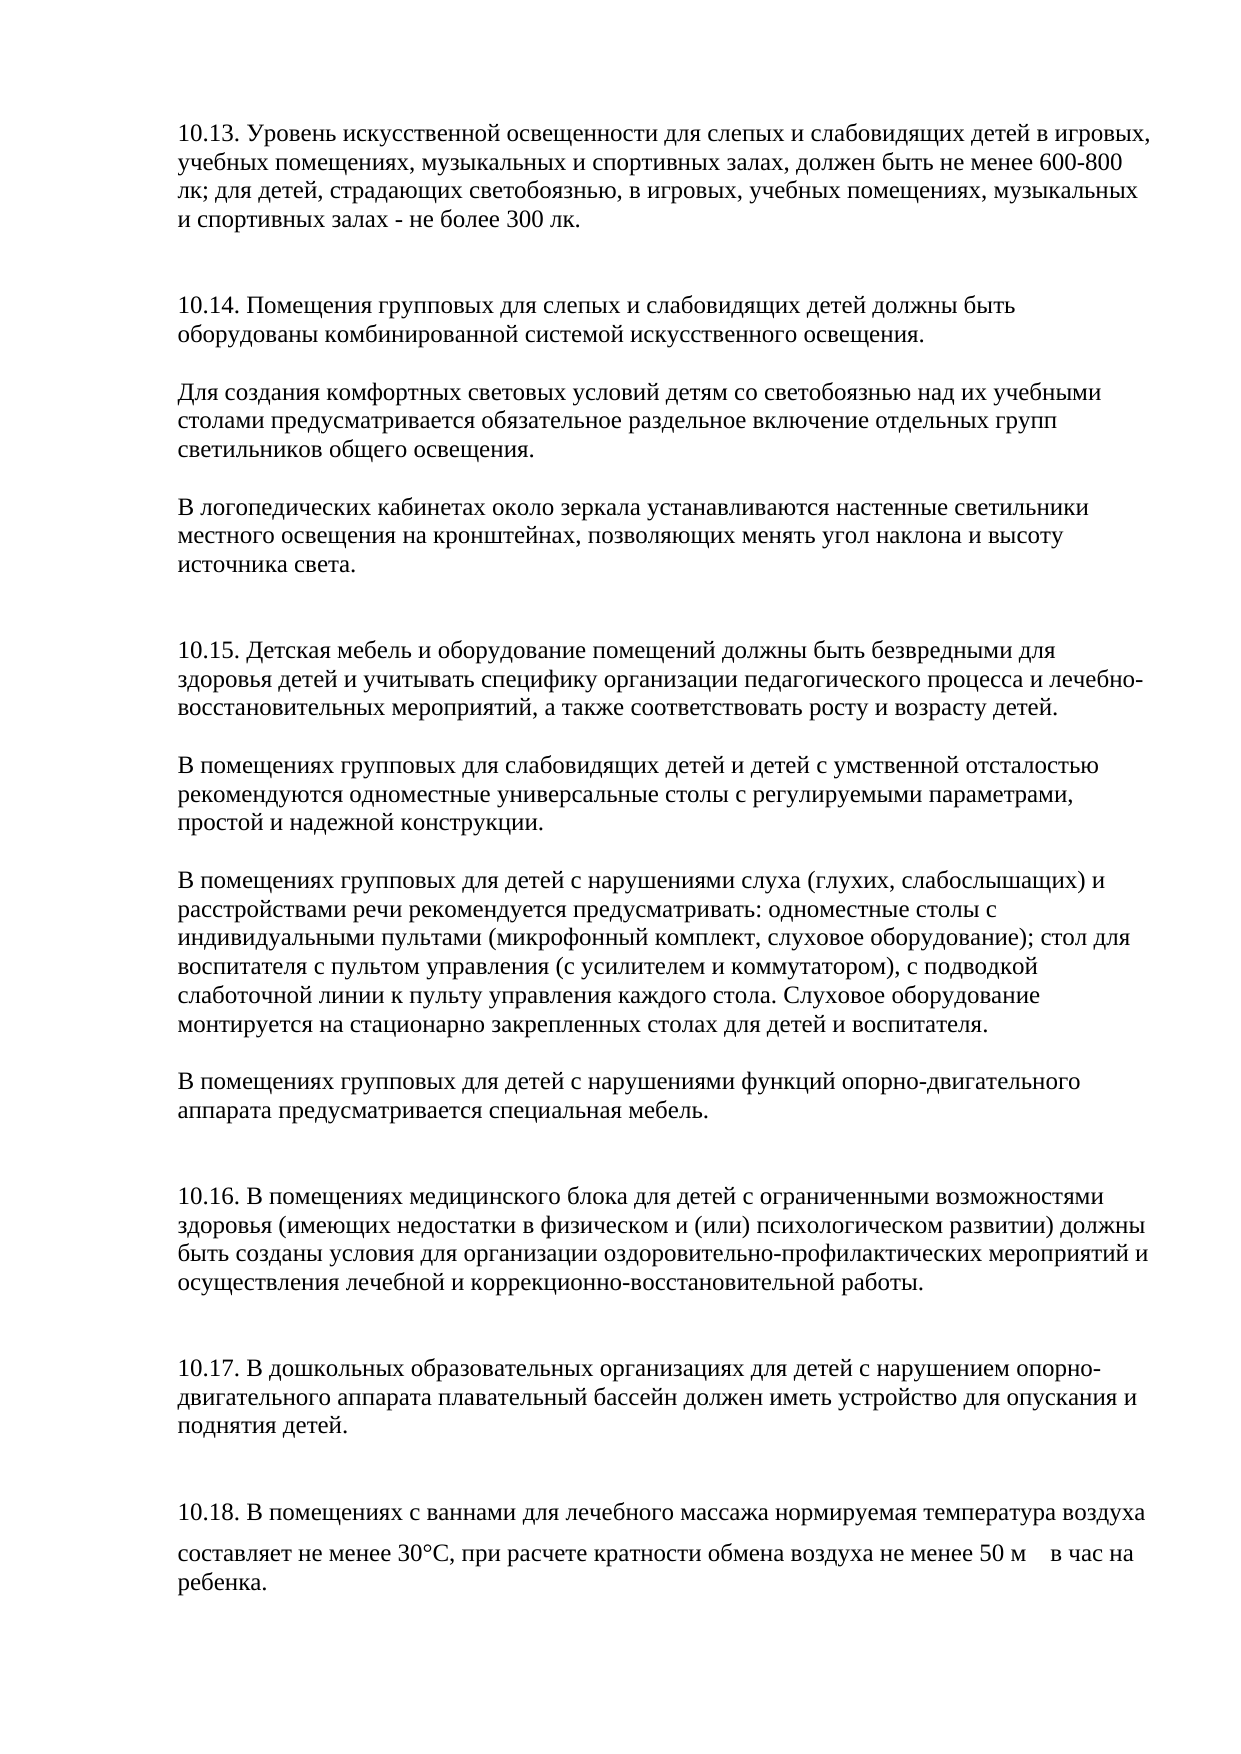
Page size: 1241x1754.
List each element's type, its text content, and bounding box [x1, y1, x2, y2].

text 10.16. В помещениях медицинского блока для детей с ограниченными возможностями здоровья (имеющих недостатки в физическом и (или) психологическом развитии) должны быть созданы условия для организации оздоровительно-профилактических мероприятий и осуществления лечебной и коррекционно-восстановительной работы. [177, 1181, 1152, 1324]
text 10.14. Помещения групповых для слепых и слабовидящих детей должны быть оборудованы комбинированной системой искусственного освещения. Для создания комфортных световых условий детям со светобоязнью над их учебными столами предусматривается обязательное раздельное включение отдельных групп светильников общего освещения. В логопедических кабинетах около зеркала устанавливаются настенные светильники местного освещения на кронштейнах, позволяющих менять угол наклона и высоту источника света. [177, 290, 1152, 606]
text 10.15. Детская мебель и оборудование помещений должны быть безвредными для здоровья детей и учитывать специфику организации педагогического процесса и лечебно-восстановительных мероприятий, а также соответствовать росту и возрасту детей. В помещениях групповых для слабовидящих детей и детей с умственной отсталостью рекомендуются одноместные универсальные столы с регулируемыми параметрами, простой и надежной конструкции. В помещениях групповых для детей с нарушениями слуха (глухих, слабослышащих) и расстройствами речи рекомендуется предусматривать: одноместные столы с индивидуальными пультами (микрофонный комплект, слуховое оборудование); стол для воспитателя с пультом управления (с усилителем и коммутатором), с подводкой слаботочной линии к пульту управления каждого стола. Слуховое оборудование монтируется на стационарно закрепленных столах для детей и воспитателя. В помещениях групповых для детей с нарушениями функций опорно-двигательного аппарата предусматривается специальная мебель. [177, 635, 1152, 1152]
text 10.13. Уровень искусственной освещенности для слепых и слабовидящих детей в игровых, учебных помещениях, музыкальных и спортивных залах, должен быть не менее 600-800 лк; для детей, страдающих светобоязнью, в игровых, учебных помещениях, музыкальных и спортивных залах - не более 300 лк. [177, 118, 1152, 261]
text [177, 1497, 1152, 1596]
text 10.17. В дошкольных образовательных организациях для детей с нарушением опорно-двигательного аппарата плавательный бассейн должен иметь устройство для опускания и поднятия детей. [177, 1353, 1152, 1467]
